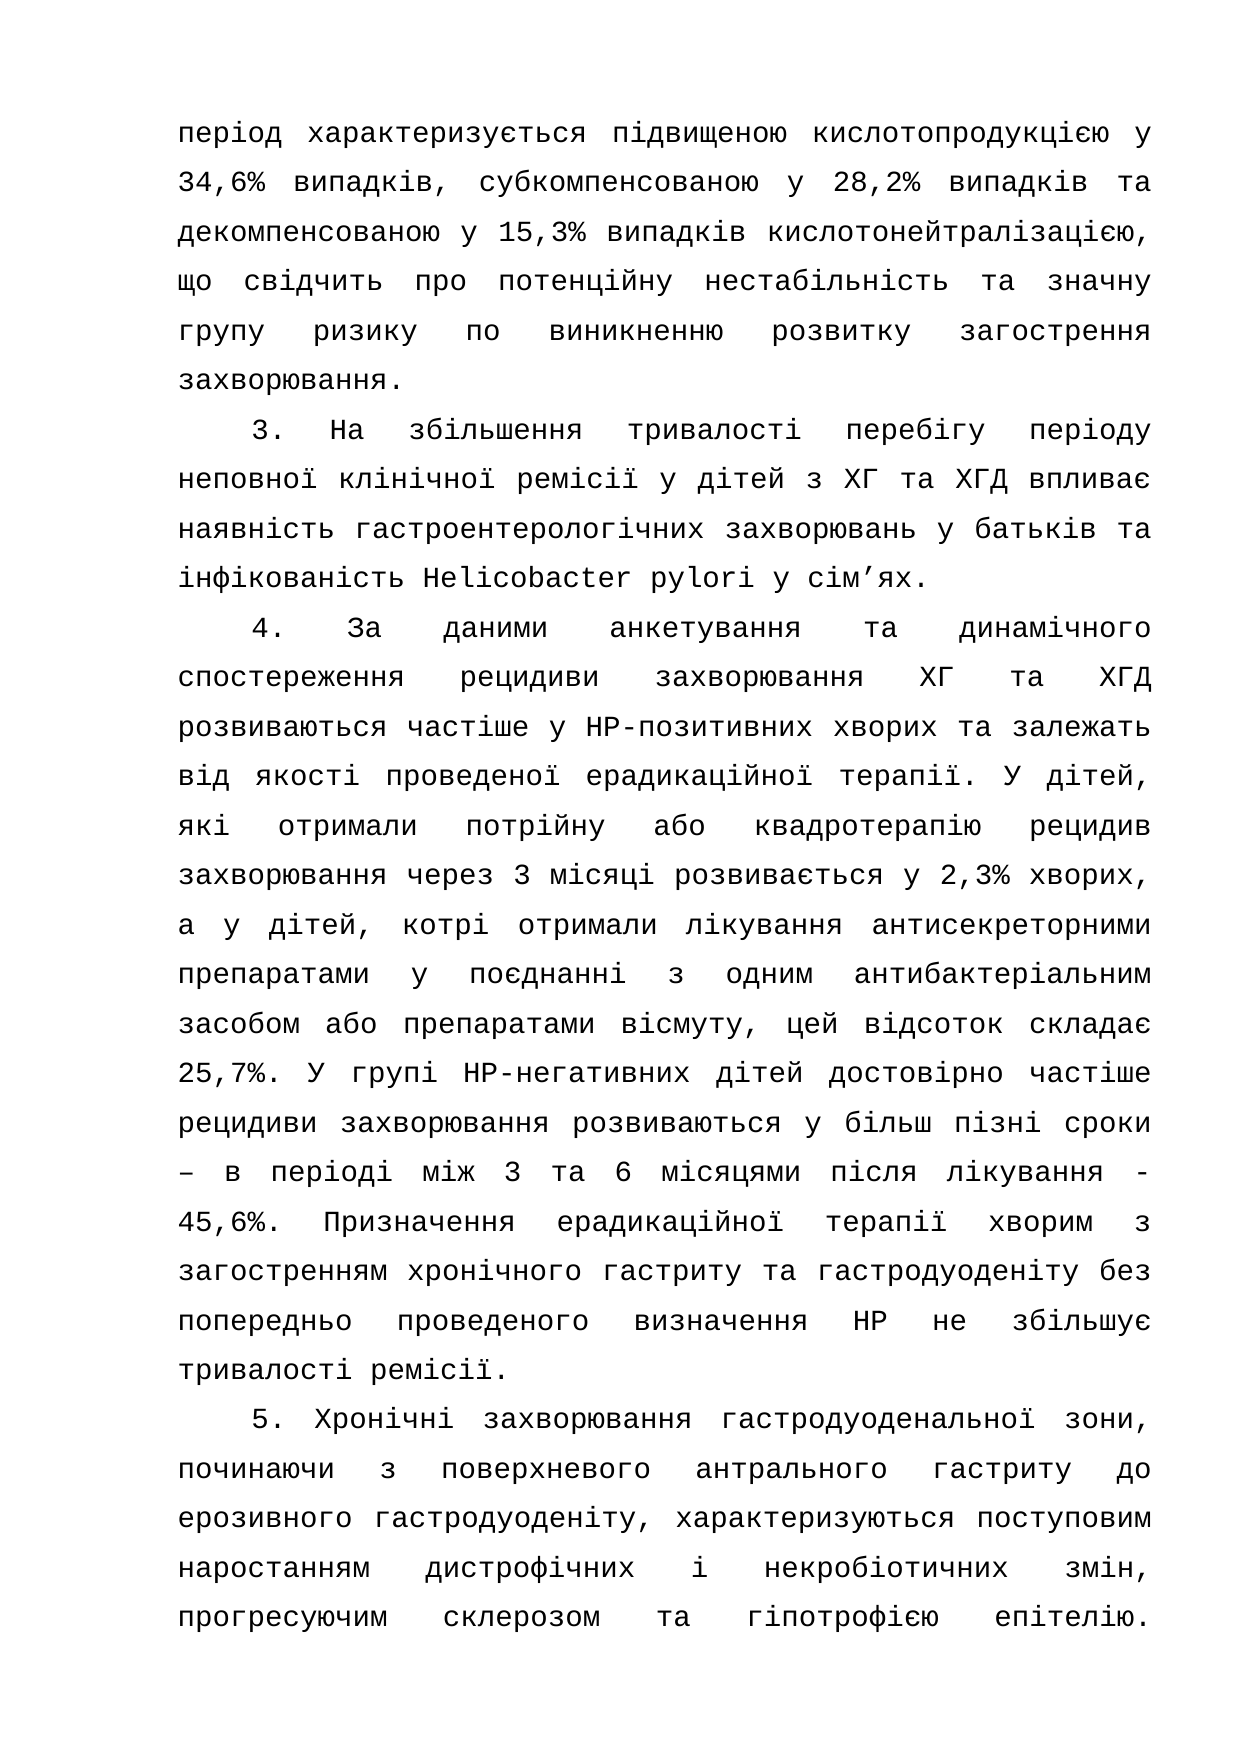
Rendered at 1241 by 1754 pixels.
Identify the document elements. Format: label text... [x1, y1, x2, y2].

text 4. За даними анкетування та динамічного спостереження рецидиви захворювання ХГ та ХГД розвиваються частіше у НР-позитивних хворих та залежать від якості проведеної ерадикаційної терапії. У дітей, які отримали потрійну або квадротерапію рецидив захворювання через 3 місяці розвивається у 2,3% хворих, а у дітей, котрі отримали лікування антисекреторними препаратами у поєднанні з одним антибактеріальним засобом або препаратами вісмуту, цей відсоток складає 25,7%. У групі НР-негативних дітей достовірно частіше рецидиви захворювання розвиваються у більш пізні сроки – в періоді між 3 та 6 місяцями після лікування - 45,6%. Призначення ерадикаційної терапії хворим з загостренням хронічного гастриту та гастродуоденіту без попередньо проведеного визначення НР не збільшує тривалості ремісії. [177, 613, 1152, 1388]
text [177, 118, 1152, 398]
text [177, 1404, 1152, 1636]
text 3. На збільшення тривалості перебігу періоду неповної клінічної ремісії у дітей з ХГ та ХГД впливає наявність гастроентерологічних захворювань у батьків та інфікованість Helicobacter pylori у сім’ях. [177, 415, 1152, 596]
